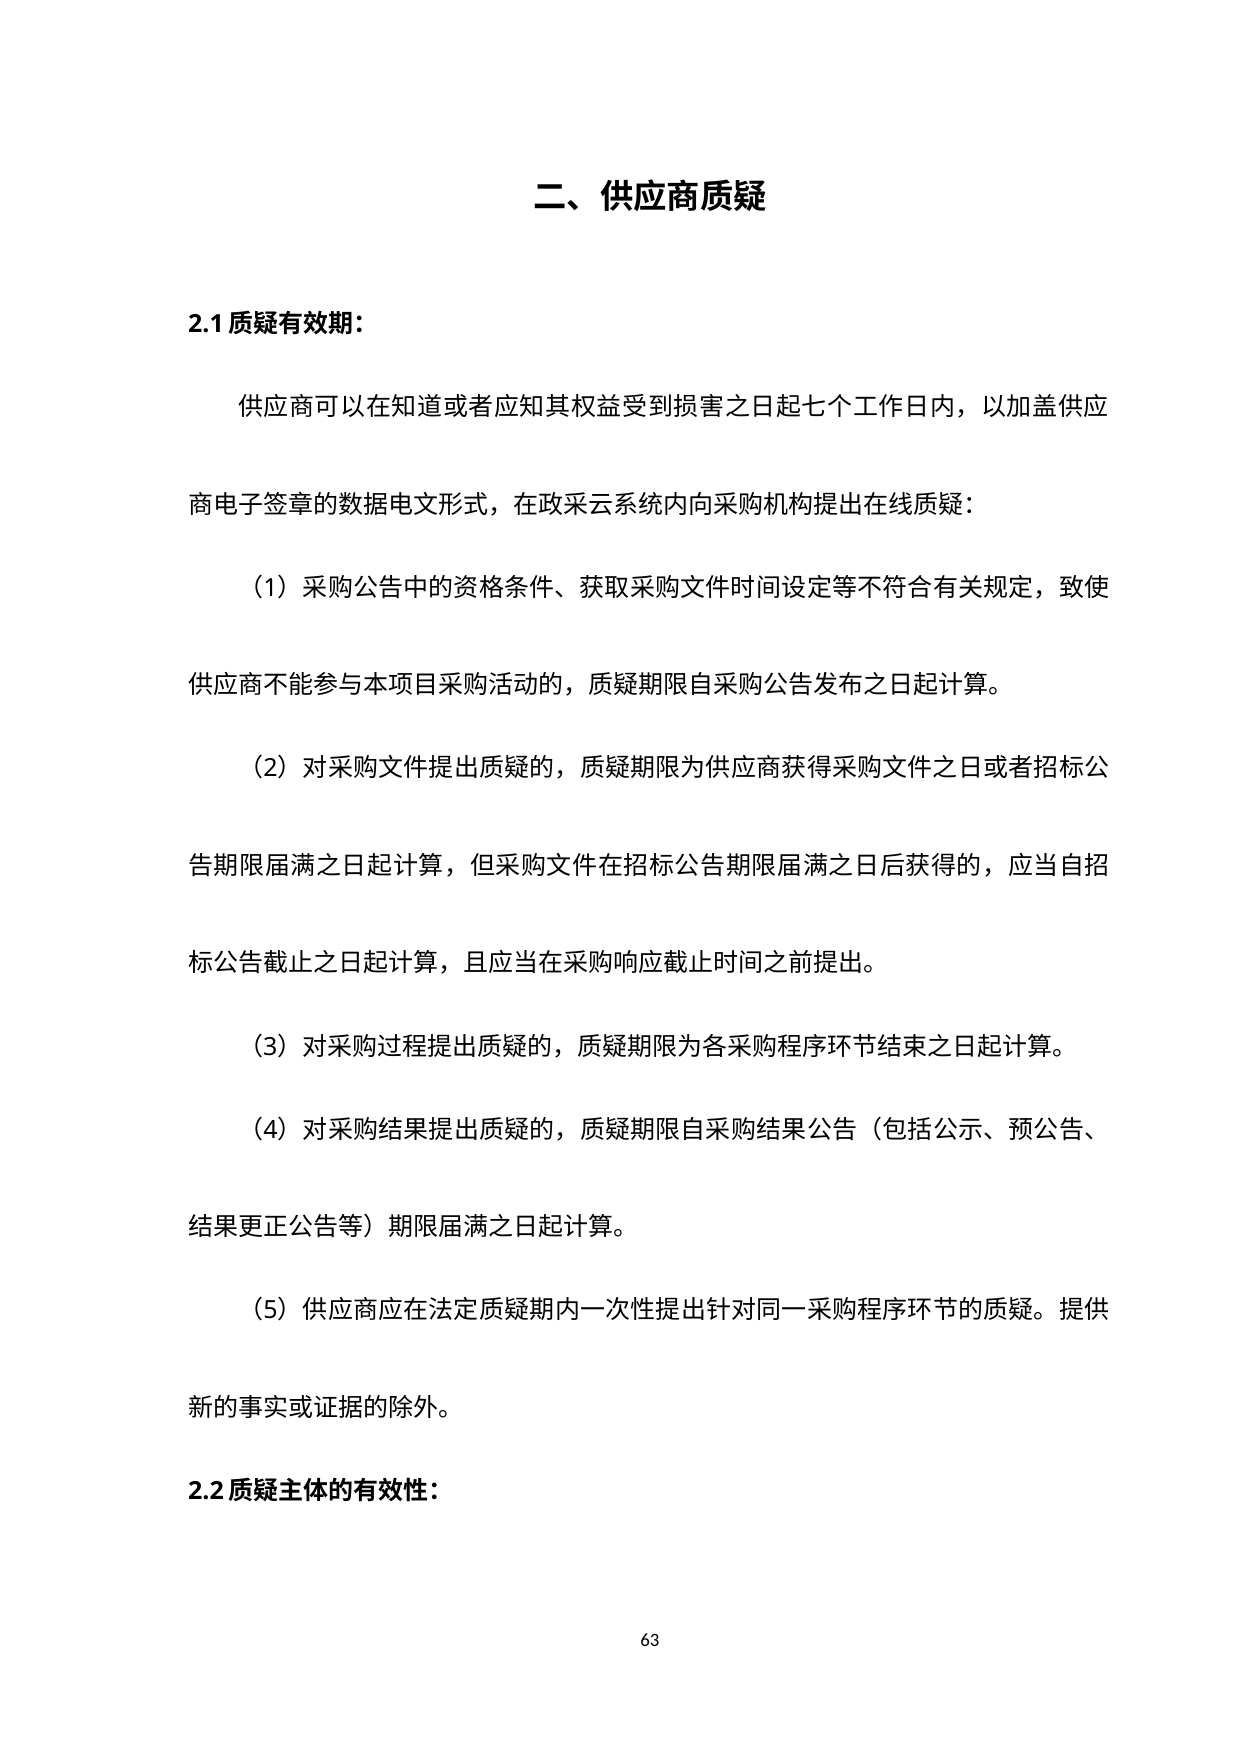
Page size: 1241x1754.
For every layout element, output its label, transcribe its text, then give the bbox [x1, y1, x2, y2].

subtitle 二、供应商质疑 [188, 162, 1111, 227]
text 2.1质疑有效期： [188, 289, 1111, 354]
text （5）供应商应在法定质疑期内一次性提出针对同一采购程序环节的质疑。提供新的事实或证据的除外。 [188, 1275, 1111, 1438]
text 供应商可以在知道或者应知其权益受到损害之日起七个工作日内，以加盖供应商电子签章的数据电文形式，在政采云系统内向采购机构提出在线质疑： [188, 372, 1111, 535]
text （1）采购公告中的资格条件、获取采购文件时间设定等不符合有关规定，致使供应商不能参与本项目采购活动的，质疑期限自采购公告发布之日起计算。 [188, 553, 1111, 715]
text （3）对采购过程提出质疑的，质疑期限为各采购程序环节结束之日起计算。 [188, 1012, 1111, 1077]
text 2.2质疑主体的有效性： [188, 1456, 1111, 1521]
text （2）对采购文件提出质疑的，质疑期限为供应商获得采购文件之日或者招标公告期限届满之日起计算，但采购文件在招标公告期限届满之日后获得的，应当自招标公告截止之日起计算，且应当在采购响应截止时间之前提出。 [188, 733, 1111, 993]
text （4）对采购结果提出质疑的，质疑期限自采购结果公告（包括公示、预公告、结果更正公告等）期限届满之日起计算。 [188, 1095, 1111, 1257]
